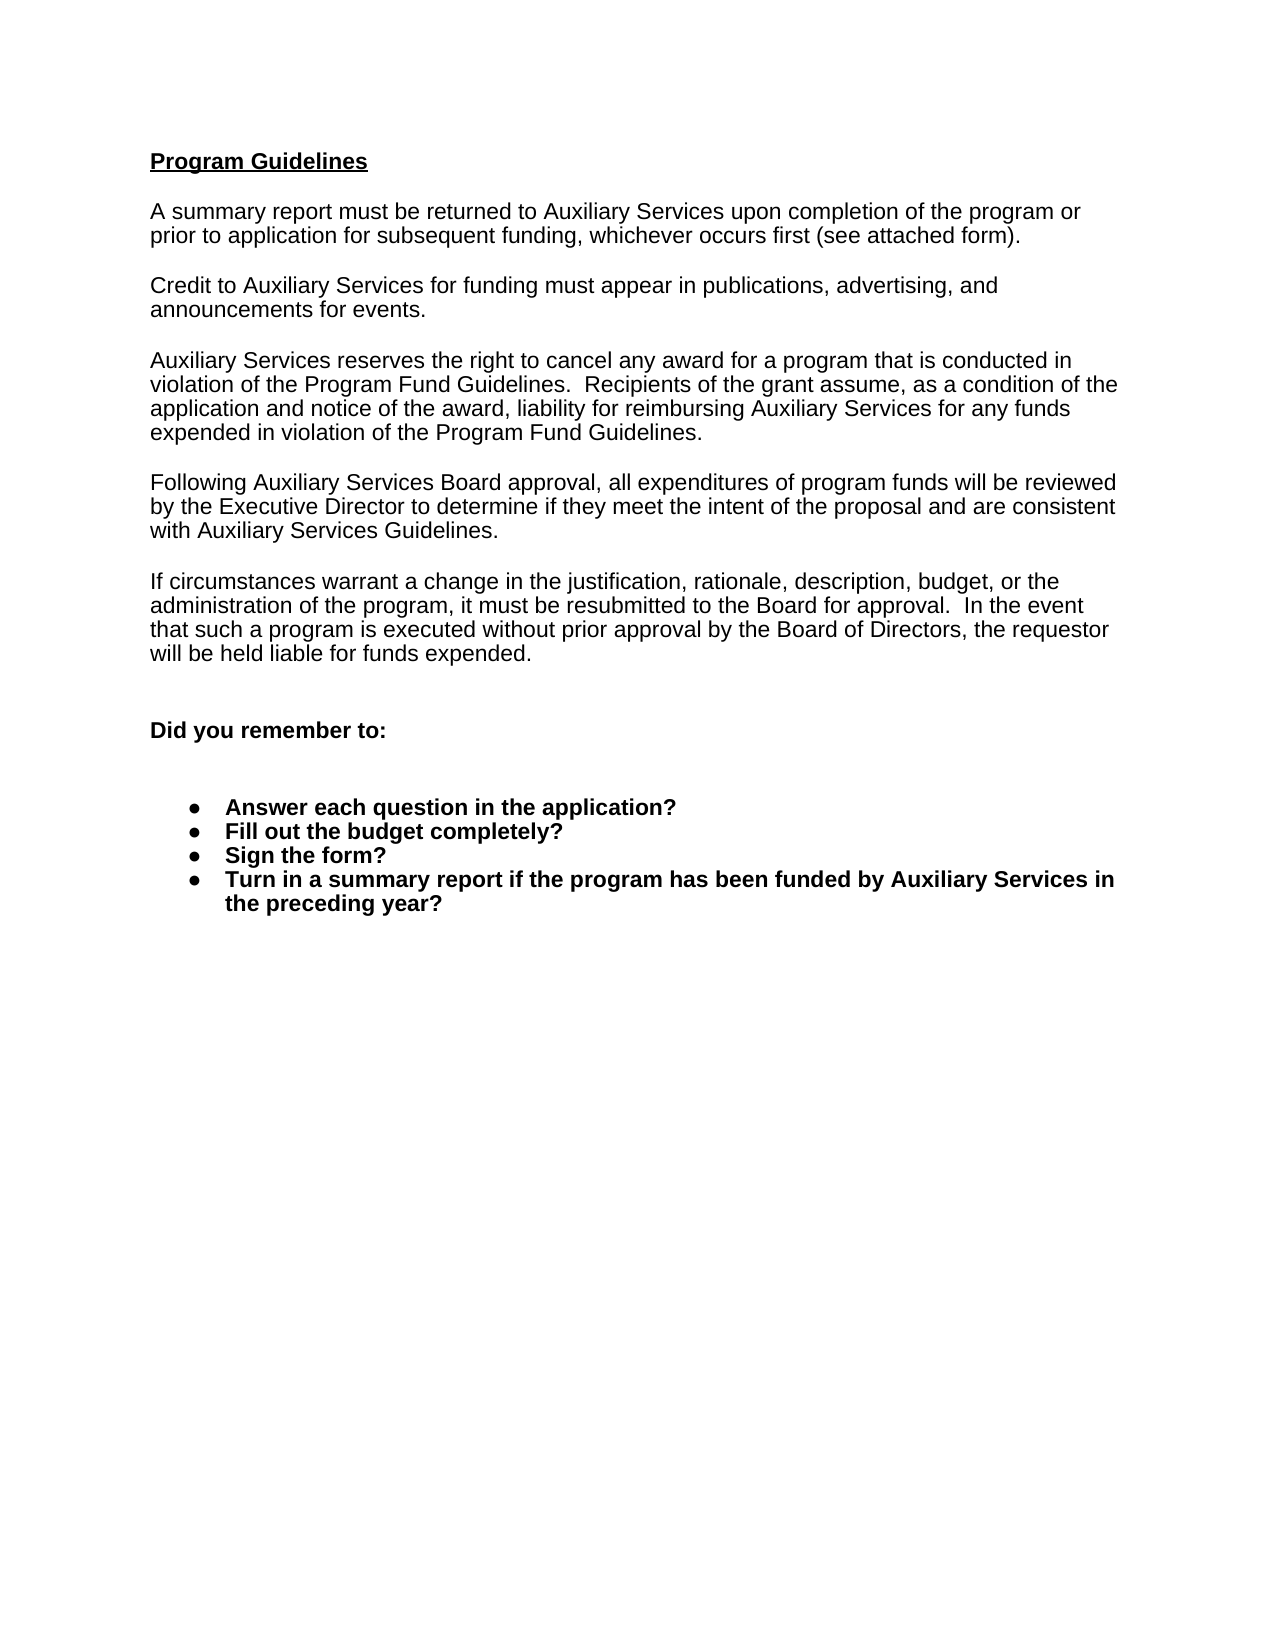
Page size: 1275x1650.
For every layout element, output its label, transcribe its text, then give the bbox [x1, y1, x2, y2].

text Did you remember to: [150, 719, 1125, 743]
text If circumstances warrant a change in the justification, rationale, description, budget, or the administration of the program, it must be resubmitted to the Board for approval. In the event that such a program is executed without prior approval by the Board of Directors, the requestor will be held liable for funds expended. [150, 570, 1125, 666]
list Sign the form? [187, 844, 1125, 868]
list Turn in a summary report if the program has been funded by Auxiliary Services in the preceding year? [187, 868, 1125, 917]
text Program Guidelines [150, 150, 1125, 174]
text Credit to Auxiliary Services for funding must appear in publications, advertising, and announcements for events. [150, 275, 1125, 323]
list Fill out the budget completely? [187, 820, 1125, 844]
text Auxiliary Services reserves the right to cancel any award for a program that is conducted in violation of the Program Fund Guidelines. Recipients of the grant assume, as a condition of the application and notice of the award, liability for reimbursing Auxiliary Services for any funds expended in violation of the Program Fund Guidelines. [150, 349, 1125, 445]
list Answer each question in the application? [187, 796, 1125, 820]
text Following Auxiliary Services Board approval, all expenditures of program funds will be reviewed by the Executive Director to determine if they meet the intent of the proposal and are consistent with Auxiliary Services Guidelines. [150, 472, 1125, 544]
text A summary report must be returned to Auxiliary Services upon completion of the program or prior to application for subsequent funding, whichever occurs first (see attached form). [150, 200, 1125, 248]
